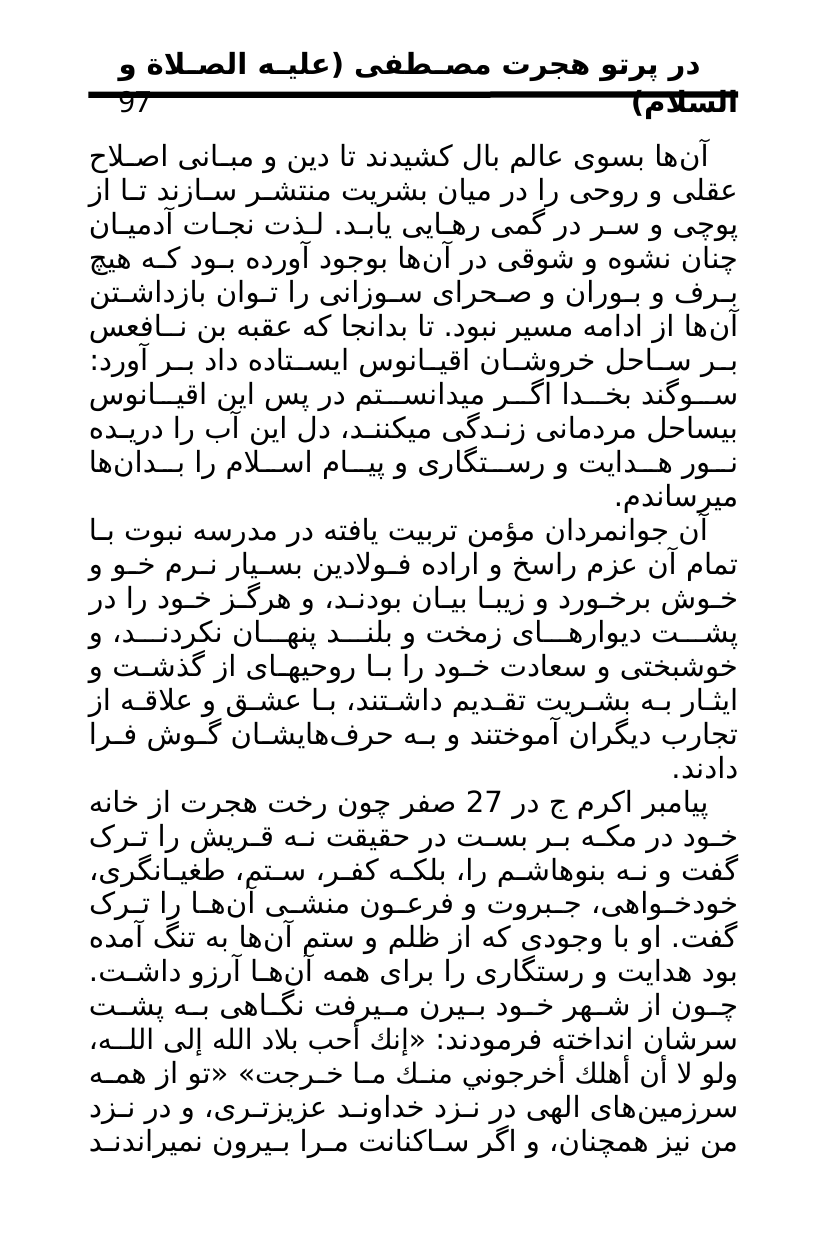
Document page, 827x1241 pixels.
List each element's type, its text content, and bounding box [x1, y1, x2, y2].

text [89, 785, 738, 1158]
text آن جوانمردان مؤمن تربیت یافته در مدرسه نبوت با تمام آن عزم راسخ و اراده فولادین بسیار نرم خو و خوش برخورد و زیبا بیان بودند، و هرگز خود را در پشت دیوارهای زمخت و بلند پنهان نکردند، و خوشبختی و سعادت خود را با روحیه [89, 513, 738, 785]
text آن‌ها بسوی عالم بال کشیدند تا دین و مبانی اصلاح عقلی و روحی را در میان بشریت منتشر سازند تا از پوچی و سر در گمی رهایی یابد. لذت نجات آدمیان چنان نشوه و شوقی در آن‌ها بوجود آورده بود که هیچ برف و بوران و صحرای سوزانی را توان بازداشتن آن‌ها از ادامه مسیر نبود. تا بدانجا که عقبه بن نافعس بر ساحل خروشان اقیانوس ایستاده داد بر آورد: سوگند بخدا اگر می [89, 140, 738, 513]
